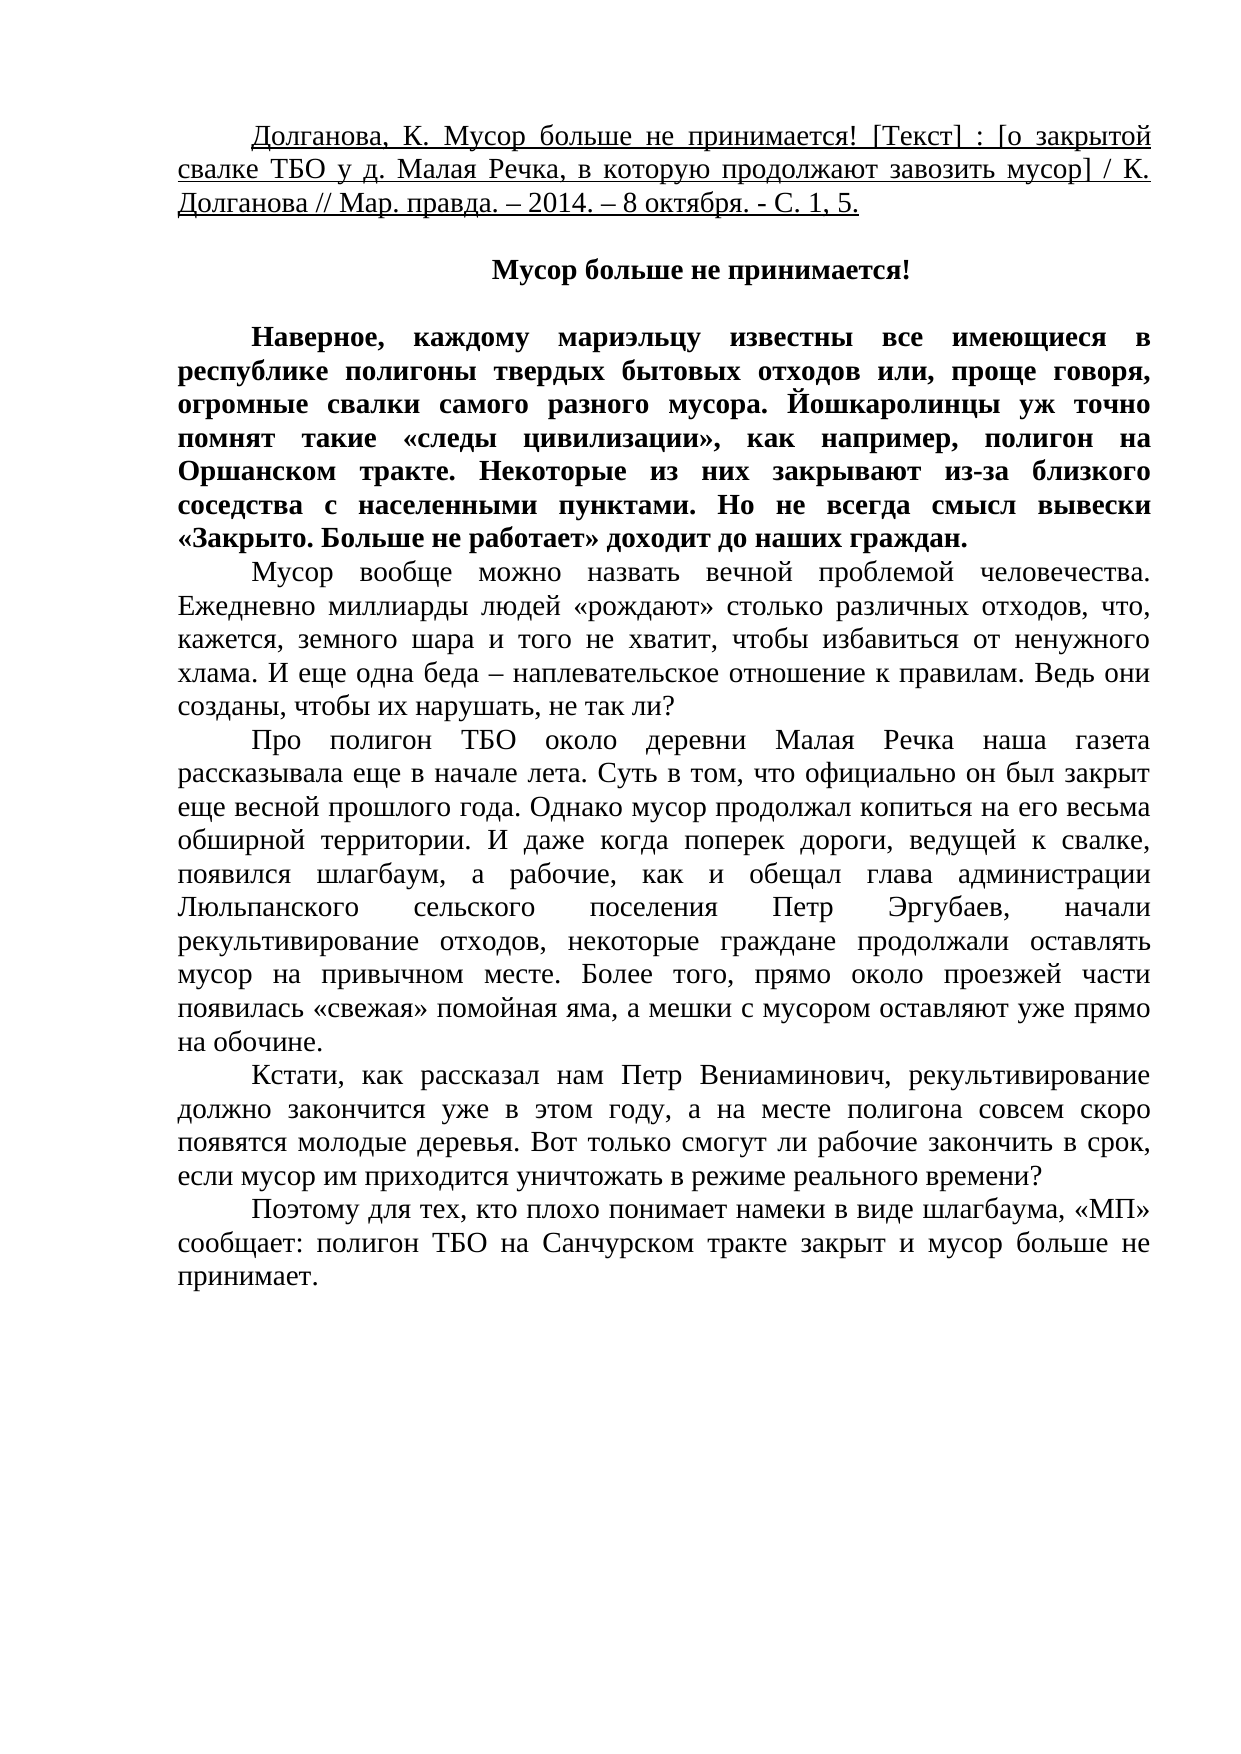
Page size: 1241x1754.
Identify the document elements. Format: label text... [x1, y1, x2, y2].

text Наверное, каждому мариэльцу известны все имеющиеся в республике полигоны твердых бытовых отходов или, проще говоря, огромные свалки самого разного мусора. Йошкаролинцы уж точно помнят такие «следы цивилизации», как например, полигон на Оршанском тракте. Некоторые из них закрывают из-за близкого соседства с населенными пунктами. Но не всегда смысл вывески «Закрыто. Больше не работает» доходит до наших граждан. [177, 319, 1152, 554]
text Кстати, как рассказал нам Петр Вениаминович, рекультивирование должно закончится уже в этом году, а на месте полигона совсем скоро появятся молодые деревья. Вот только смогут ли рабочие закончить в срок, если мусор им приходится уничтожать в режиме реального времени? [177, 1057, 1152, 1191]
text Долганова, К. Мусор больше не принимается! [Текст] : [о закрытой свалке ТБО у д. Малая Речка, в которую продолжают завозить мусор] / К. Долганова // Мар. правда. – 2014. – 8 октября. - С. 1, 5. [177, 118, 1152, 219]
text Про полигон ТБО около деревни Малая Речка наша газета рассказывала еще в начале лета. Суть в том, что официально он был закрыт еще весной прошлого года. Однако мусор продолжал копиться на его весьма обширной территории. И даже когда поперек дороги, ведущей к свалке, появился шлагбаум, а рабочие, как и обещал глава администрации Люльпанского сельского поселения Петр Эргубаев, начали рекультивирование отходов, некоторые граждане продолжали оставлять мусор на привычном месте. Более того, прямо около проезжей части появилась «свежая» помойная яма, а мешки с мусором оставляют уже прямо на обочине. [177, 722, 1152, 1057]
text Поэтому для тех, кто плохо понимает намеки в виде шлагбаума, «МП» сообщает: полигон ТБО на Санчурском тракте закрыт и мусор больше не принимает. [177, 1191, 1152, 1292]
text Мусор вообще можно назвать вечной проблемой человечества. Ежедневно миллиарды людей «рождают» столько различных отходов, что, кажется, земного шара и того не хватит, чтобы избавиться от ненужного хлама. И еще одна беда – наплевательское отношение к правилам. Ведь они созданы, чтобы их нарушать, не так ли? [177, 554, 1152, 722]
text Мусор больше не принимается! [177, 252, 1152, 286]
